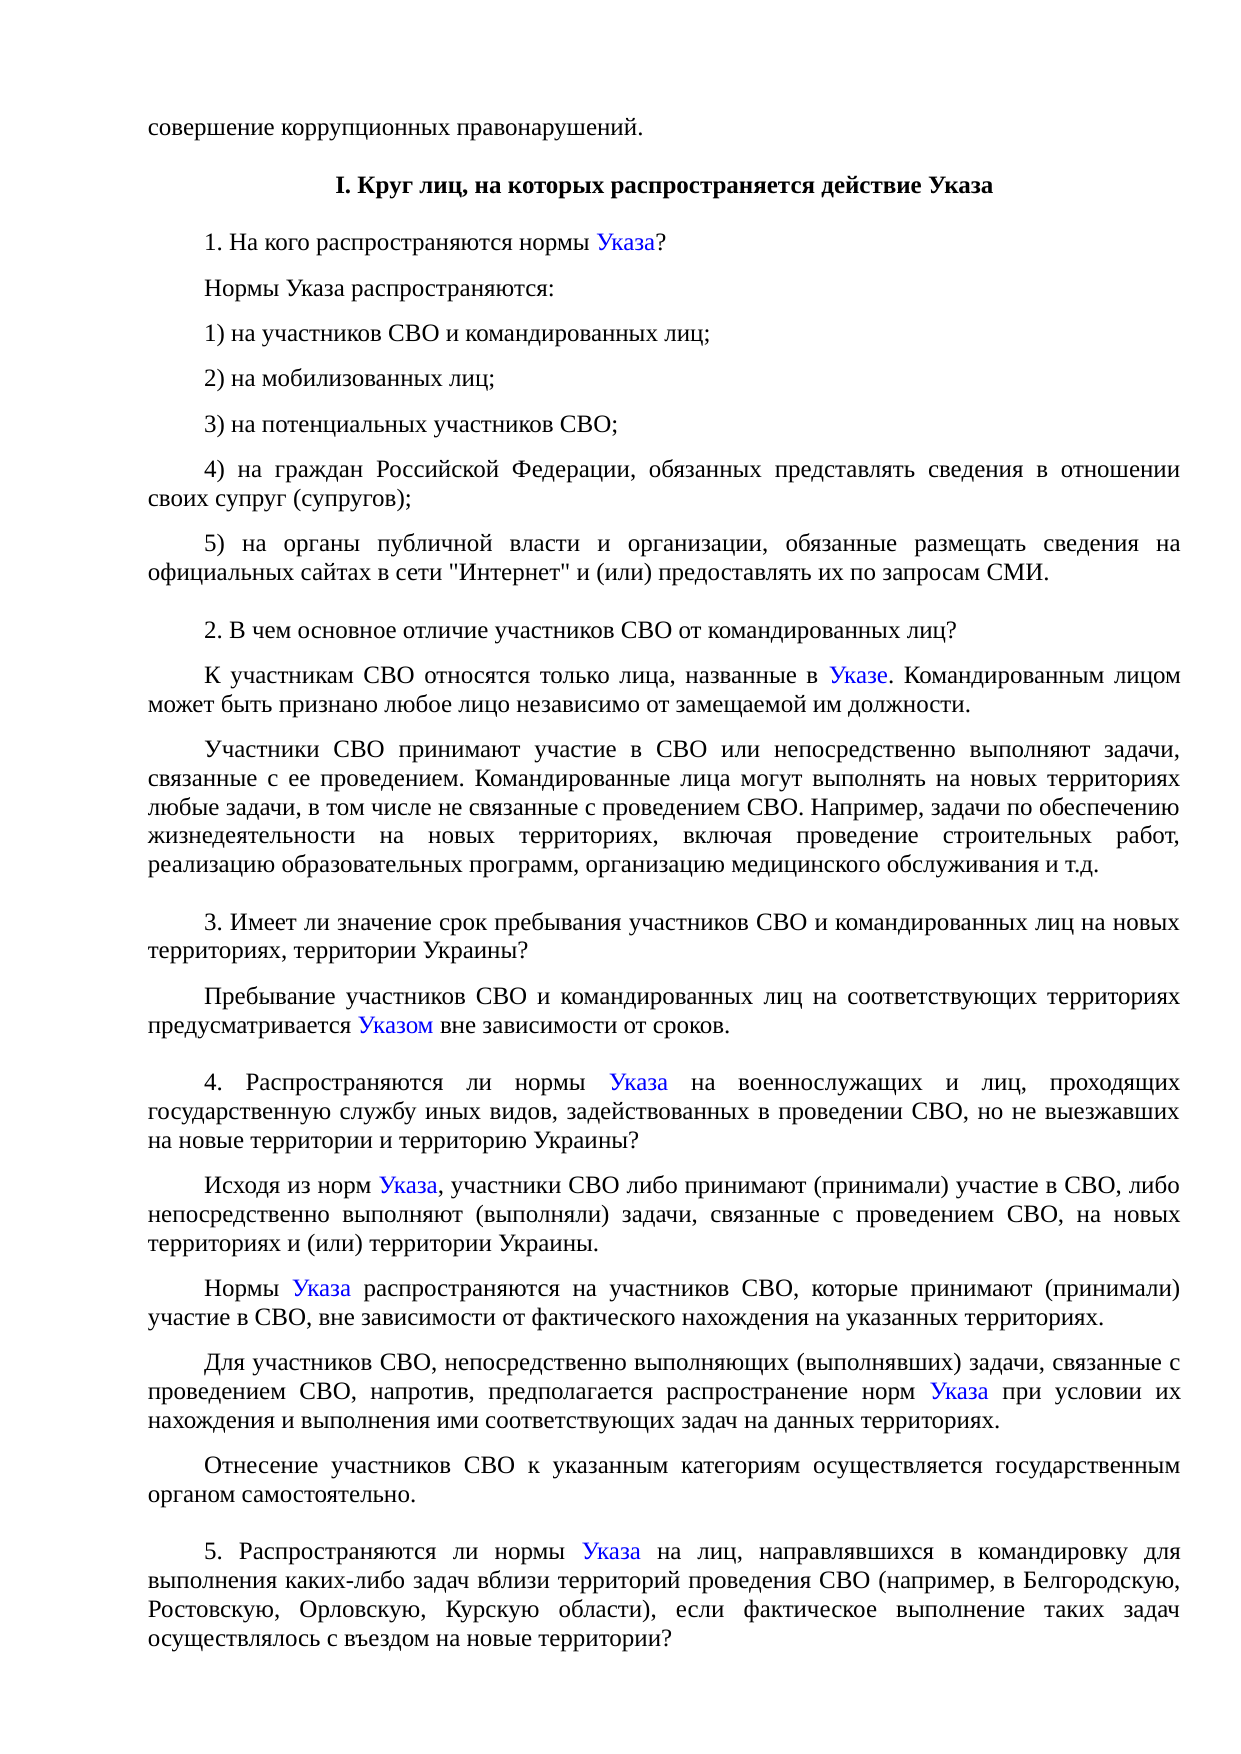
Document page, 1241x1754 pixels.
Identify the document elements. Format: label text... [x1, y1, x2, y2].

text Пребывание участников СВО и командированных лиц на соответствующих территориях предусматривается Указом вне зависимости от сроков. [148, 981, 1181, 1038]
text 2) на мобилизованных лиц; [148, 363, 1181, 392]
text К участникам СВО относятся только лица, названные в Указе. Командированным лицом может быть признано любое лицо независимо от замещаемой им должности. [148, 660, 1181, 718]
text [148, 112, 1181, 141]
text 4) на граждан Российской Федерации, обязанных представлять сведения в отношении своих супруг (супругов); [148, 454, 1181, 512]
text 3) на потенциальных участников СВО; [148, 409, 1181, 438]
list I. Круг лиц, на которых распространяется действие Указа [148, 170, 1181, 198]
text Отнесение участников СВО к указанным категориям осуществляется государственным органом самостоятельно. [148, 1450, 1181, 1508]
text 5) на органы публичной власти и организации, обязанные размещать сведения на официальных сайтах в сети "Интернет" и (или) предоставлять их по запросам СМИ. [148, 528, 1181, 586]
text 2. В чем основное отличие участников СВО от командированных лиц? [148, 615, 1181, 643]
text 4. Распространяются ли нормы Указа на военнослужащих и лиц, проходящих государственную службу иных видов, задействованных в проведении СВО, но не выезжавших на новые территории и территорию Украины? [148, 1067, 1181, 1153]
text Нормы Указа распространяются: [148, 273, 1181, 301]
text 1. На кого распространяются нормы Указа? [148, 227, 1181, 256]
text Для участников СВО, непосредственно выполняющих (выполнявших) задачи, связанные с проведением СВО, напротив, предполагается распространение норм Указа при условии их нахождения и выполнения ими соответствующих задач на данных территориях. [148, 1347, 1181, 1433]
text Участники СВО принимают участие в СВО или непосредственно выполняют задачи, связанные с ее проведением. Командированные лица могут выполнять на новых территориях любые задачи, в том числе не связанные с проведением СВО. Например, задачи по обеспечению жизнедеятельности на новых территориях, включая проведение строительных работ, реализацию образовательных программ, организацию медицинского обслуживания и т.д. [148, 734, 1181, 878]
text 3. Имеет ли значение срок пребывания участников СВО и командированных лиц на новых территориях, территории Украины? [148, 907, 1181, 964]
text 1) на участников СВО и командированных лиц; [148, 318, 1181, 347]
text Нормы Указа распространяются на участников СВО, которые принимают (принимали) участие в СВО, вне зависимости от фактического нахождения на указанных территориях. [148, 1273, 1181, 1331]
text 5. Распространяются ли нормы Указа на лиц, направлявшихся в командировку для выполнения каких-либо задач вблизи территорий проведения СВО (например, в Белгородскую, Ростовскую, Орловскую, Курскую области), если фактическое выполнение таких задач осуществлялось с въездом на новые территории? [148, 1536, 1181, 1651]
text Исходя из норм Указа, участники СВО либо принимают (принимали) участие в СВО, либо непосредственно выполняют (выполняли) задачи, связанные с проведением СВО, на новых территориях и (или) территории Украины. [148, 1170, 1181, 1256]
